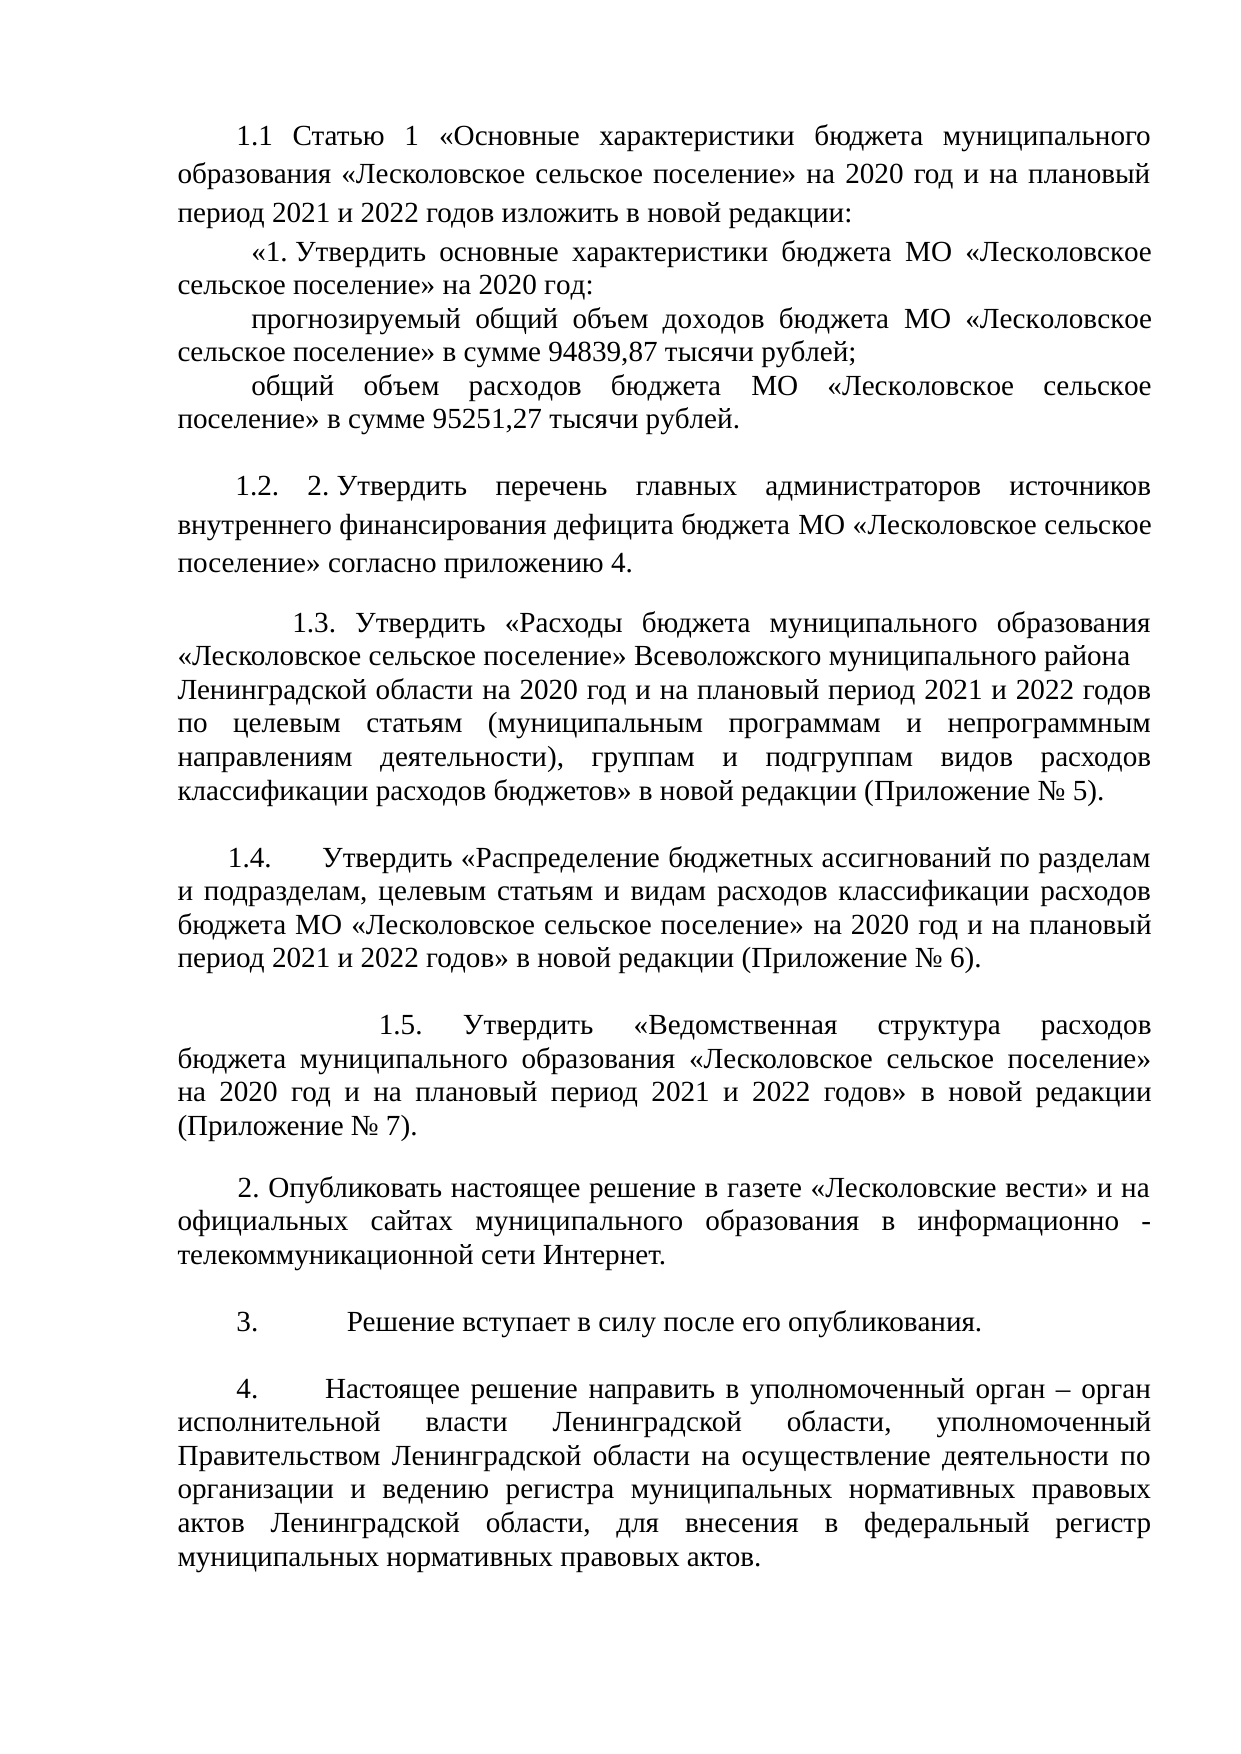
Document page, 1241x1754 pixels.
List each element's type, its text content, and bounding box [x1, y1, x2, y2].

text «1. Утвердить основные характеристики бюджета МО «Лесколовское сельское поселение» на 2020 год: [177, 234, 1152, 301]
text Ленинградской области на 2020 год и на плановый период 2021 и 2022 годов по целевым статьям (муниципальным программам и непрограммным направлениям деятельности), группам и подгруппам видов расходов классификации расходов бюджетов» в новой редакции (Приложение № 5). [177, 672, 1152, 806]
text 1.1 Статью 1 «Основные характеристики бюджета муниципального образования «Лесколовское сельское поселение» на 2020 год и на плановый период 2021 и 2022 годов изложить в новой редакции: [177, 118, 1152, 229]
list Настоящее решение направить в уполномоченный орган – орган исполнительной власти Ленинградской области, уполномоченный Правительством Ленинградской области на осуществление деятельности по организации и ведению регистра муниципальных нормативных правовых актов Ленинградской области, для внесения в федеральный регистр муниципальных нормативных правовых актов. [177, 1371, 1152, 1572]
text 1.2. 2. Утвердить перечень главных администраторов источников внутреннего финансирования дефицита бюджета МО «Лесколовское сельское поселение» согласно приложению 4. [177, 468, 1152, 579]
text 1.3. Утвердить «Расходы бюджета муниципального образования «Лесколовское сельское поселение» Всеволожского муниципального района [177, 605, 1152, 672]
text 2. Опубликовать настоящее решение в газете «Лесколовские вести» и на официальных сайтах муниципального образования в информационно - телекоммуникационной сети Интернет. [177, 1170, 1152, 1270]
text 1.4. Утвердить «Распределение бюджетных ассигнований по разделам и подразделам, целевым статьям и видам расходов классификации расходов бюджета МО «Лесколовское сельское поселение» на 2020 год и на плановый период 2021 и 2022 годов» в новой редакции (Приложение № 6). [177, 840, 1152, 974]
text общий объем расходов бюджета МО «Лесколовское сельское поселение» в сумме 95251,27 тысячи рублей. [177, 368, 1152, 435]
text прогнозируемый общий объем доходов бюджета МО «Лесколовское сельское поселение» в сумме 94839,87 тысячи рублей; [177, 301, 1152, 368]
list Решение вступает в силу после его опубликования. [236, 1304, 1152, 1337]
text 1.5. Утвердить «Ведомственная структура расходов бюджета муниципального образования «Лесколовское сельское поселение» на 2020 год и на плановый период 2021 и 2022 годов» в новой редакции (Приложение № 7). [177, 1007, 1152, 1142]
